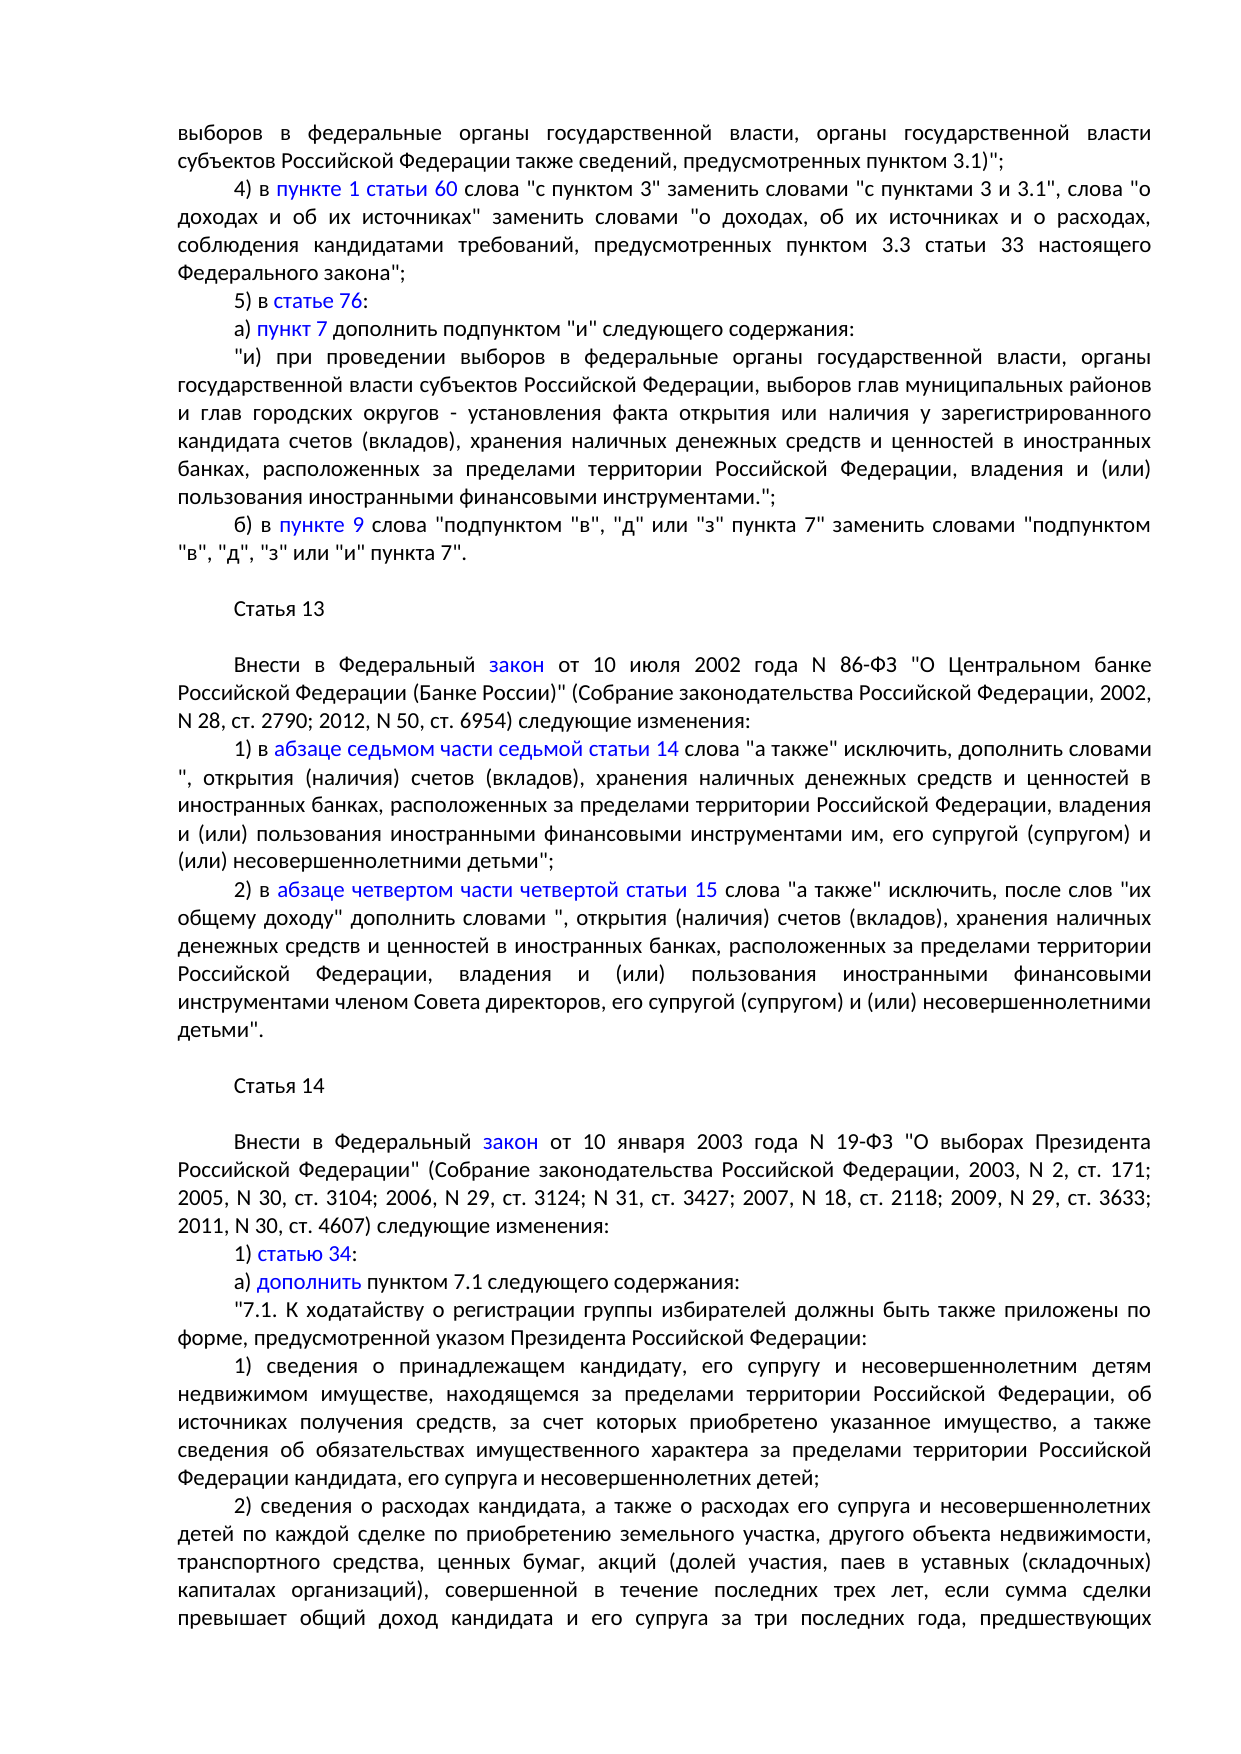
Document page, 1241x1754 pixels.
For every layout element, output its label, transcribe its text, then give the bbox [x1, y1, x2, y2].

text а) дополнить пунктом 7.1 следующего содержания: [177, 1267, 1152, 1295]
text Внести в Федеральный закон от 10 июля 2002 года N 86-ФЗ "О Центральном банке Российской Федерации (Банке России)" (Собрание законодательства Российской Федерации, 2002, N 28, ст. 2790; 2012, N 50, ст. 6954) следующие изменения: [177, 651, 1152, 734]
text 2) в абзаце четвертом части четвертой статьи 15 слова "а также" исключить, после слов "их общему доходу" дополнить словами ", открытия (наличия) счетов (вкладов), хранения наличных денежных средств и ценностей в иностранных банках, расположенных за пределами территории Российской Федерации, владения и (или) пользования иностранными финансовыми инструментами членом Совета директоров, его супругой (супругом) и (или) несовершеннолетними детьми". [177, 875, 1152, 1043]
text "и) при проведении выборов в федеральные органы государственной власти, органы государственной власти субъектов Российской Федерации, выборов глав муниципальных районов и глав городских округов - установления факта открытия или наличия у зарегистрированного кандидата счетов (вкладов), хранения наличных денежных средств и ценностей в иностранных банках, расположенных за пределами территории Российской Федерации, владения и (или) пользования иностранными финансовыми инструментами."; [177, 342, 1152, 510]
text 4) в пункте 1 статьи 60 слова "с пунктом 3" заменить словами "с пунктами 3 и 3.1", слова "о доходах и об их источниках" заменить словами "о доходах, об их источниках и о расходах, соблюдения кандидатами требований, предусмотренных пунктом 3.3 статьи 33 настоящего Федерального закона"; [177, 174, 1152, 286]
text 5) в статье 76: [177, 286, 1152, 314]
text Статья 13 [177, 594, 1152, 622]
text Статья 14 [177, 1071, 1152, 1099]
text 1) статью 34: [177, 1239, 1152, 1267]
text 1) сведения о принадлежащем кандидату, его супругу и несовершеннолетним детям недвижимом имуществе, находящемся за пределами территории Российской Федерации, об источниках получения средств, за счет которых приобретено указанное имущество, а также сведения об обязательствах имущественного характера за пределами территории Российской Федерации кандидата, его супруга и несовершеннолетних детей; [177, 1351, 1152, 1491]
text "7.1. К ходатайству о регистрации группы избирателей должны быть также приложены по форме, предусмотренной указом Президента Российской Федерации: [177, 1295, 1152, 1351]
text а) пункт 7 дополнить подпунктом "и" следующего содержания: [177, 314, 1152, 342]
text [177, 1491, 1152, 1631]
text б) в пункте 9 слова "подпунктом "в", "д" или "з" пункта 7" заменить словами "подпунктом "в", "д", "з" или "и" пункта 7". [177, 510, 1152, 566]
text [177, 118, 1152, 174]
text Внести в Федеральный закон от 10 января 2003 года N 19-ФЗ "О выборах Президента Российской Федерации" (Собрание законодательства Российской Федерации, 2003, N 2, ст. 171; 2005, N 30, ст. 3104; 2006, N 29, ст. 3124; N 31, ст. 3427; 2007, N 18, ст. 2118; 2009, N 29, ст. 3633; 2011, N 30, ст. 4607) следующие изменения: [177, 1127, 1152, 1239]
text 1) в абзаце седьмом части седьмой статьи 14 слова "а также" исключить, дополнить словами ", открытия (наличия) счетов (вкладов), хранения наличных денежных средств и ценностей в иностранных банках, расположенных за пределами территории Российской Федерации, владения и (или) пользования иностранными финансовыми инструментами им, его супругой (супругом) и (или) несовершеннолетними детьми"; [177, 734, 1152, 875]
